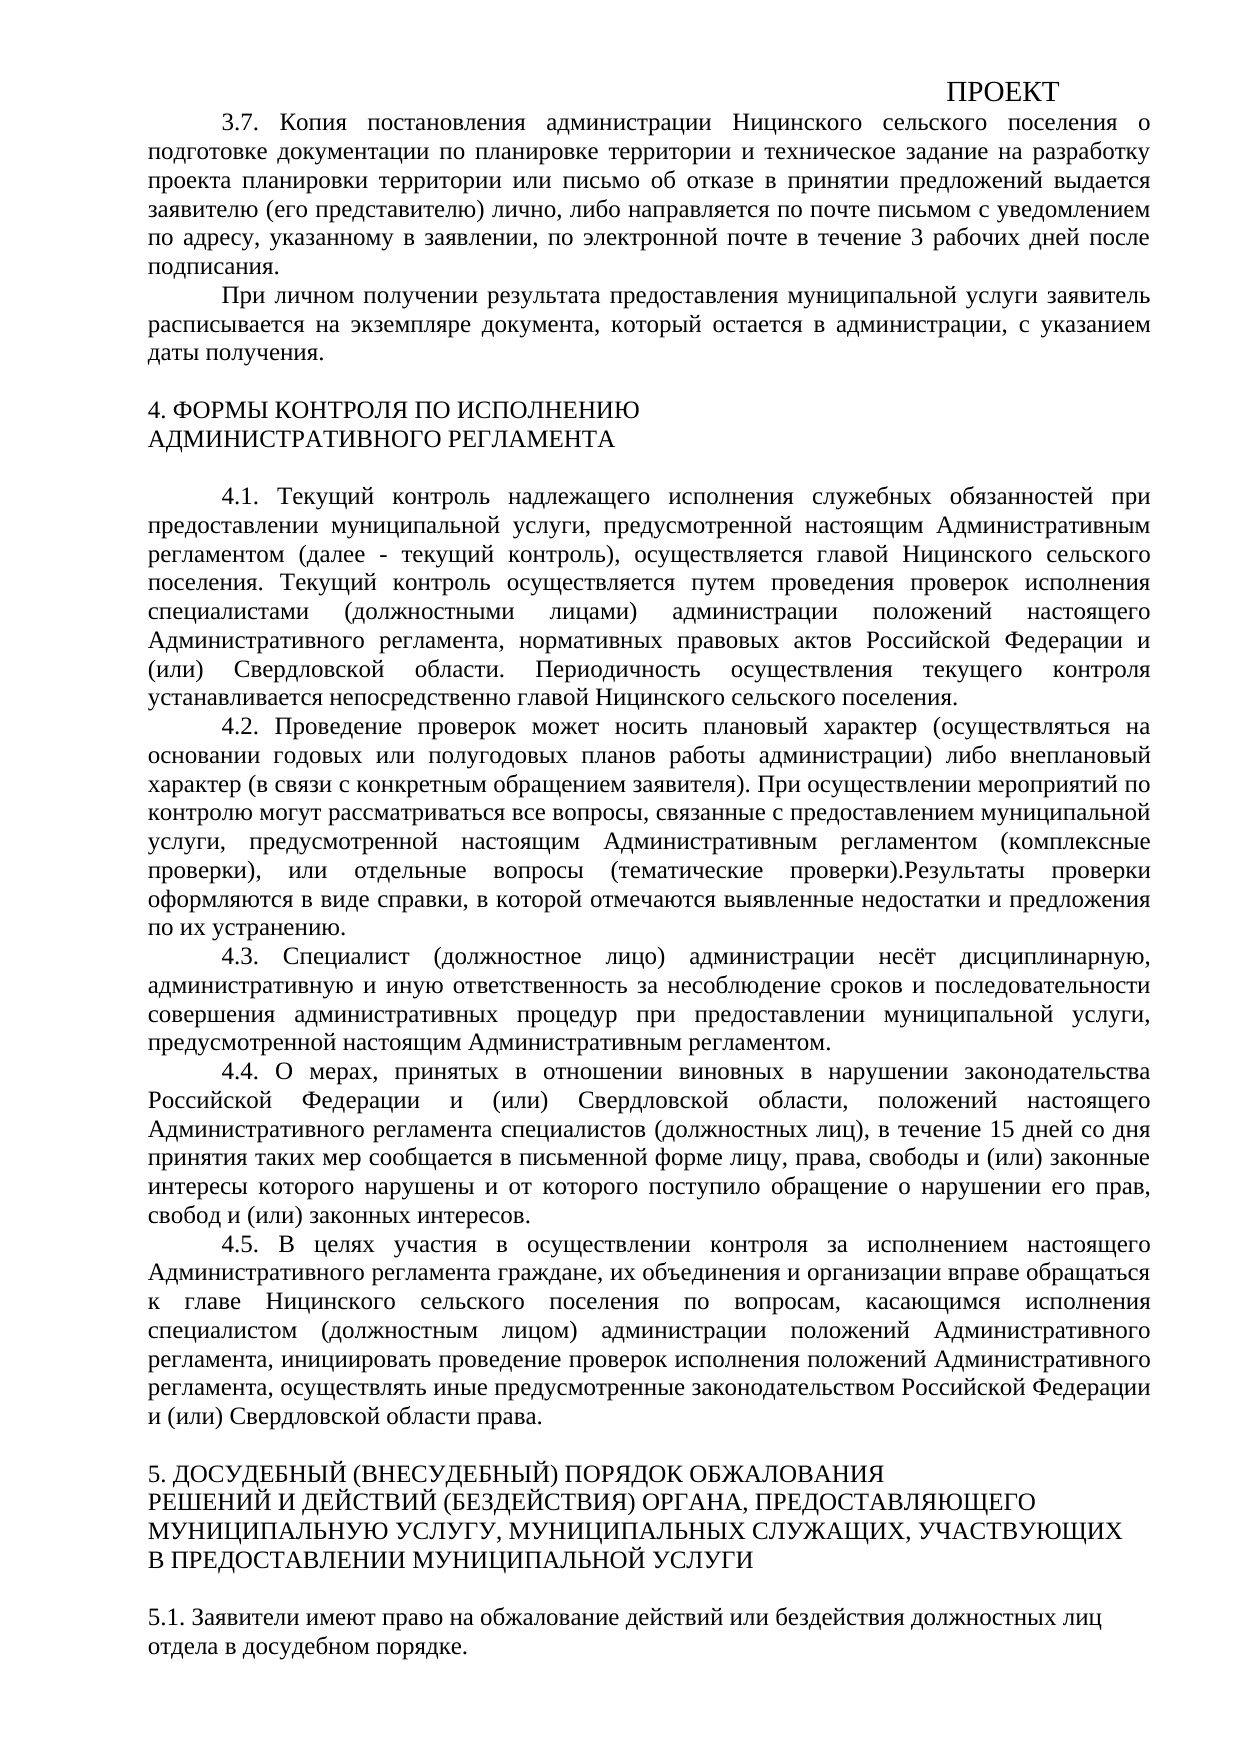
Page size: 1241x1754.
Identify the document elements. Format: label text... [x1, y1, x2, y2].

text 4.3. Специалист (должностное лицо) администрации несёт дисциплинарную, административную и иную ответственность за несоблюдение сроков и последовательности совершения административных процедур при предоставлении муниципальной услуги, предусмотренной настоящим Административным регламентом. [148, 941, 1152, 1056]
text 5. ДОСУДЕБНЫЙ (ВНЕСУДЕБНЫЙ) ПОРЯДОК ОБЖАЛОВАНИЯ [148, 1459, 1152, 1487]
text 4.4. О мерах, принятых в отношении виновных в нарушении законодательства Российской Федерации и (или) Свердловской области, положений настоящего Административного регламента специалистов (должностных лиц), в течение 15 дней со дня принятия таких мер сообщается в письменной форме лицу, права, свободы и (или) законные интересы которого нарушены и от которого поступило обращение о нарушении его прав, свобод и (или) законных интересов. [148, 1056, 1152, 1229]
text 3.7. Копия постановления администрации Ницинского сельского поселения о подготовке документации по планировке территории и техническое задание на разработку проекта планировки территории или письмо об отказе в принятии предложений выдается заявителю (его представителю) лично, либо направляется по почте письмом с уведомлением по адресу, указанному в заявлении, по электронной почте в течение 3 рабочих дней после подписания. [148, 107, 1152, 280]
text При личном получении результата предоставления муниципальной услуги заявитель расписывается на экземпляре документа, который остается в администрации, с указанием даты получения. [148, 280, 1152, 366]
text 4.1. Текущий контроль надлежащего исполнения служебных обязанностей при предоставлении муниципальной услуги, предусмотренной настоящим Административным регламентом (далее - текущий контроль), осуществляется главой Ницинского сельского поселения. Текущий контроль осуществляется путем проведения проверок исполнения специалистами (должностными лицами) администрации положений настоящего Административного регламента, нормативных правовых актов Российской Федерации и (или) Свердловской области. Периодичность осуществления текущего контроля устанавливается непосредственно главой Ницинского сельского поселения. [148, 481, 1152, 711]
text 4.5. В целях участия в осуществлении контроля за исполнением настоящего Административного регламента граждане, их объединения и организации вправе обращаться к главе Ницинского сельского поселения по вопросам, касающимся исполнения специалистом (должностным лицом) администрации положений Административного регламента, инициировать проведение проверок исполнения положений Административного регламента, осуществлять иные предусмотренные законодательством Российской Федерации и (или) Свердловской области права. [148, 1229, 1152, 1430]
text В ПРЕДОСТАВЛЕНИИ МУНИЦИПАЛЬНОЙ УСЛУГИ [148, 1545, 1152, 1574]
text АДМИНИСТРАТИВНОГО РЕГЛАМЕНТА [148, 424, 1152, 452]
text 4. ФОРМЫ КОНТРОЛЯ ПО ИСПОЛНЕНИЮ [148, 395, 1152, 424]
text 4.2. Проведение проверок может носить плановый характер (осуществляться на основании годовых или полугодовых планов работы администрации) либо внеплановый характер (в связи с конкретным обращением заявителя). При осуществлении мероприятий по контролю могут рассматриваться все вопросы, связанные с предоставлением муниципальной услуги, предусмотренной настоящим Административным регламентом (комплексные проверки), или отдельные вопросы (тематические проверки).Результаты проверки оформляются в виде справки, в которой отмечаются выявленные недостатки и предложения по их устранению. [148, 711, 1152, 941]
text РЕШЕНИЙ И ДЕЙСТВИЙ (БЕЗДЕЙСТВИЯ) ОРГАНА, ПРЕДОСТАВЛЯЮЩЕГО [148, 1487, 1152, 1516]
text МУНИЦИПАЛЬНУЮ УСЛУГУ, МУНИЦИПАЛЬНЫХ СЛУЖАЩИХ, УЧАСТВУЮЩИХ [148, 1516, 1152, 1545]
text 5.1. Заявители имеют право на обжалование действий или бездействия должностных лиц отдела в досудебном порядке. [148, 1602, 1152, 1660]
